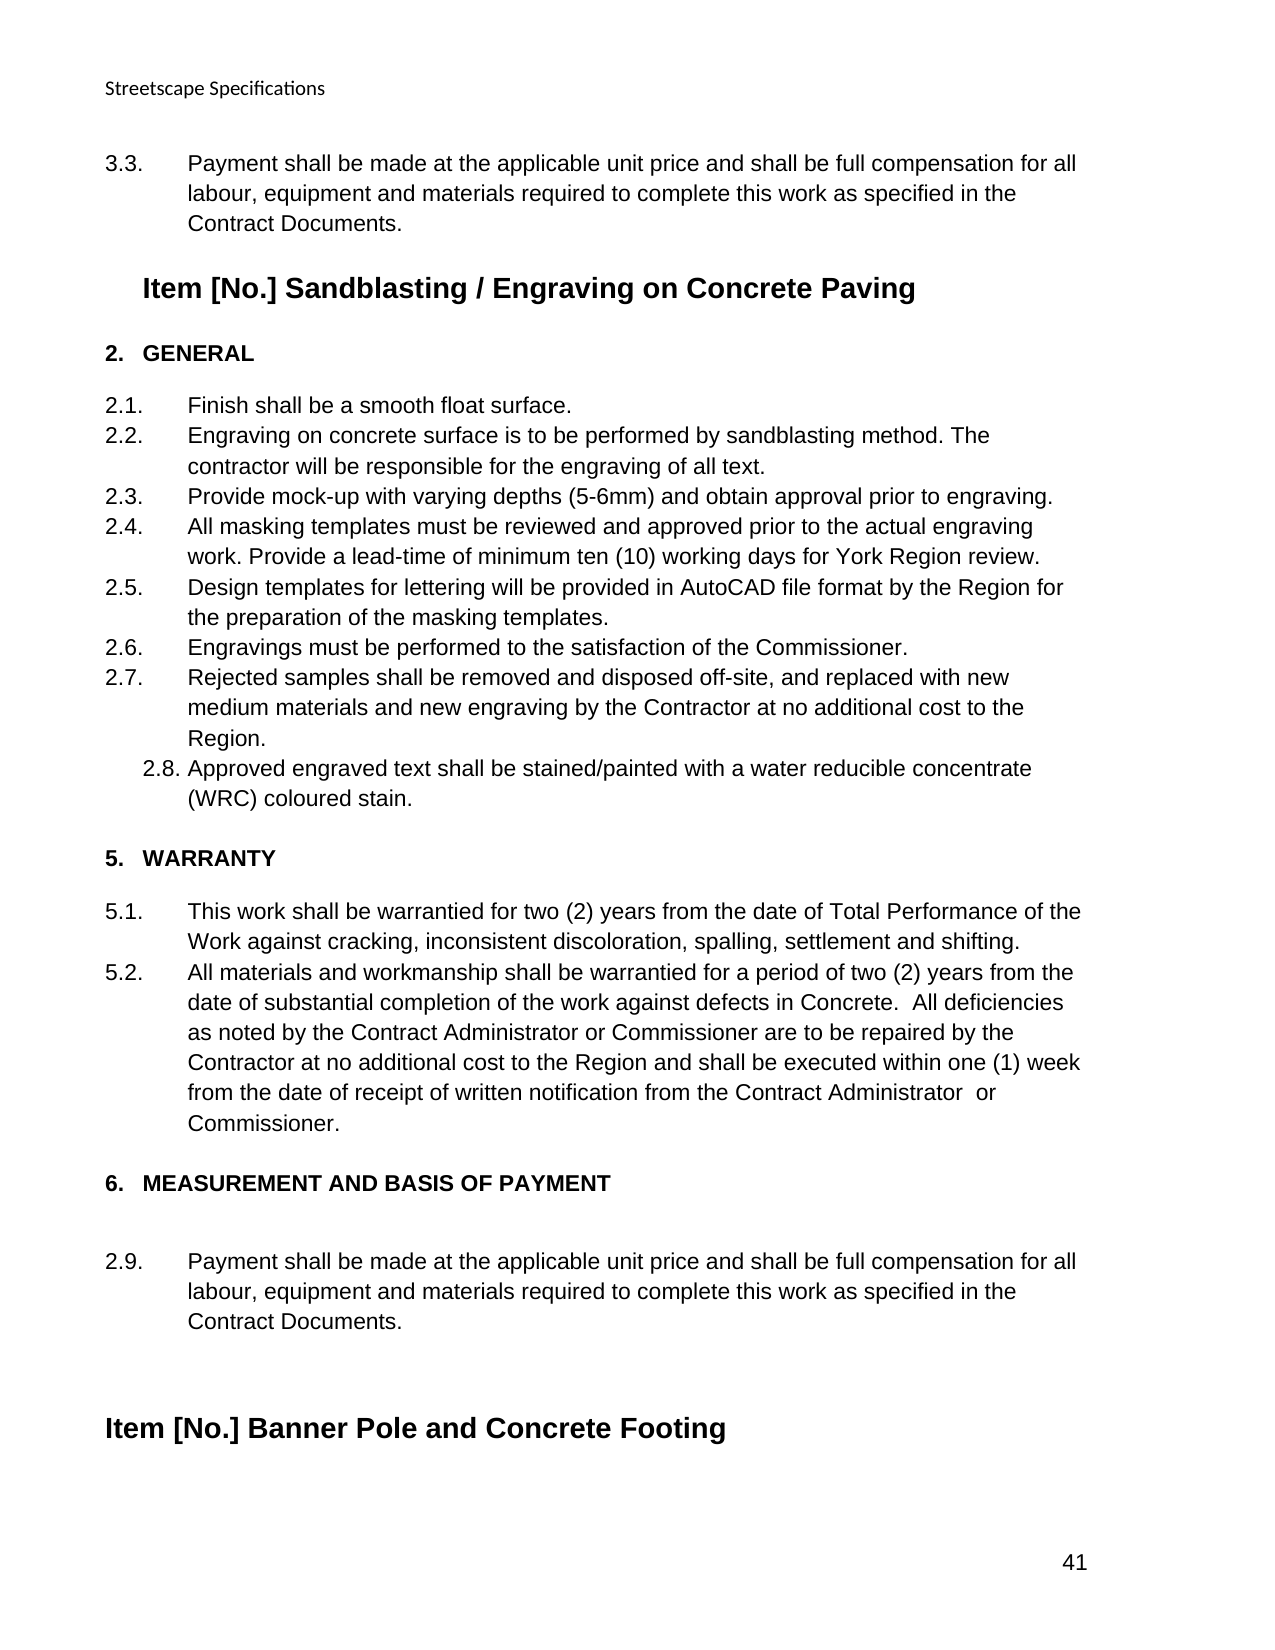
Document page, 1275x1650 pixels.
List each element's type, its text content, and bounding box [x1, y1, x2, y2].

text Item [No.] Banner Pole and Concrete Footing [105, 1411, 1087, 1445]
list Item [No.] Sandblasting / Engraving on Concrete Paving [142, 271, 1087, 304]
list Rejected samples shall be removed and disposed off-site, and replaced with new medium materials and new engraving by the Contractor at no additional cost to the Region. [105, 664, 1087, 751]
list Payment shall be made at the applicable unit price and shall be full compensation for all labour, equipment and materials required to complete this work as specified in the Contract Documents. [105, 1248, 1087, 1334]
list GENERAL [105, 339, 1087, 366]
list MEASUREMENT AND BASIS OF PAYMENT [105, 1170, 1087, 1196]
list All materials and workmanship shall be warrantied for a period of two (2) years from the date of substantial completion of the work against defects in Concrete. All deficiencies as noted by the Contract Administrator or Commissioner are to be repaired by the Contractor at no additional cost to the Region and shall be executed within one (1) week from the date of receipt of written notification from the Contract Administrator or Commissioner. [105, 958, 1087, 1136]
list Approved engraved text shall be stained/painted with a water reducible concentrate (WRC) coloured stain. [142, 755, 1087, 811]
list This work shall be warrantied for two (2) years from the date of Total Performance of the Work against cracking, inconsistent discoloration, spalling, settlement and shifting. [105, 898, 1087, 955]
list WARRANTY [105, 845, 1087, 872]
list All masking templates must be reviewed and approved prior to the actual engraving work. Provide a lead-time of minimum ten (10) working days for York Region review. [105, 513, 1087, 570]
list Engravings must be performed to the satisfaction of the Commissioner. [105, 634, 1087, 660]
list Provide mock-up with varying depths (5-6mm) and obtain approval prior to engraving. [105, 483, 1087, 509]
list Finish shall be a smooth float surface. [105, 392, 1087, 419]
list Design templates for lettering will be provided in AutoCAD file format by the Region for the preparation of the masking templates. [105, 573, 1087, 630]
list Engraving on concrete surface is to be performed by sandblasting method. The contractor will be responsible for the engraving of all text. [105, 422, 1087, 479]
list Payment shall be made at the applicable unit price and shall be full compensation for all labour, equipment and materials required to complete this work as specified in the Contract Documents. [105, 150, 1087, 237]
